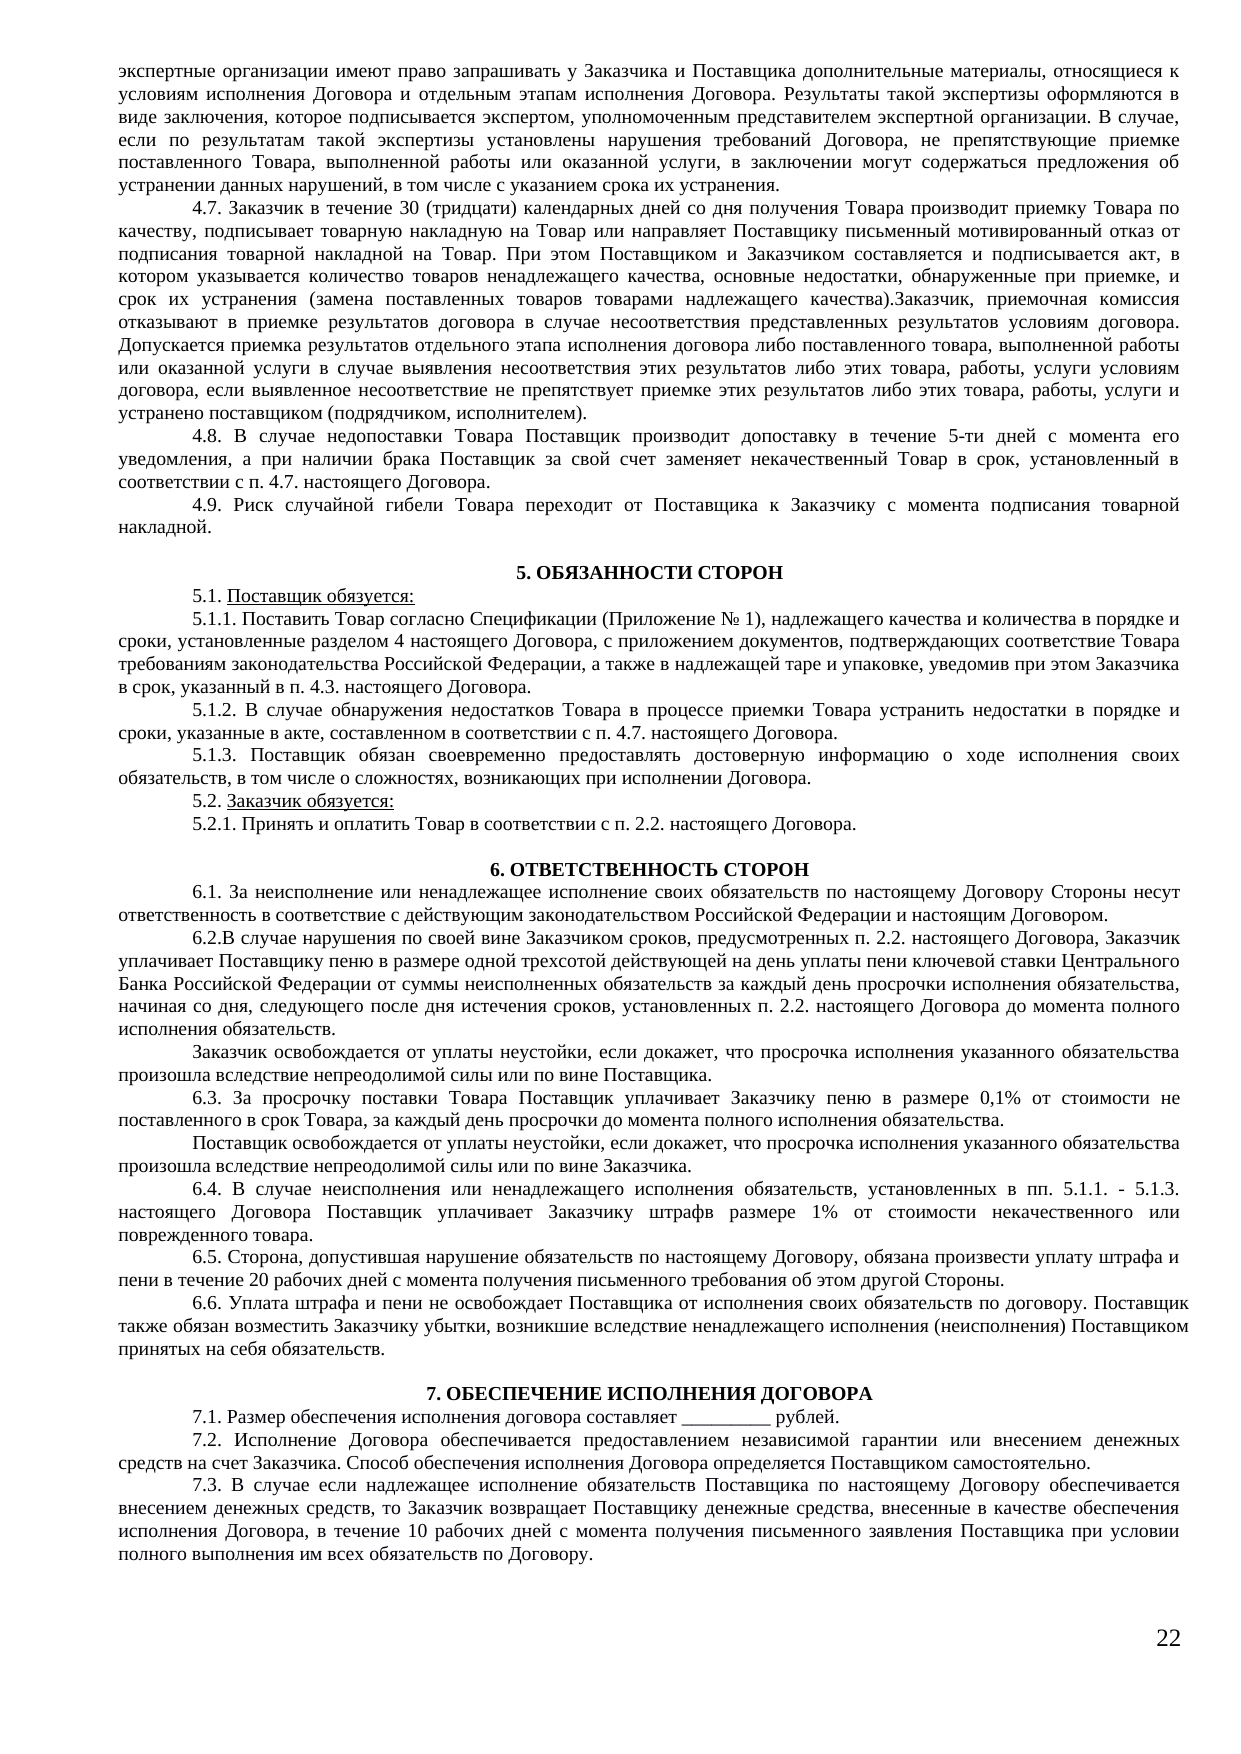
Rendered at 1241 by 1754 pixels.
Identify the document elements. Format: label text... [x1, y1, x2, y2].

text 4.8. В случае недопоставки Товара Поставщик производит допоставку в течение 5-ти дней с момента его уведомления, а при наличии брака Поставщик за свой счет заменяет некачественный Товар в срок, установленный в соответствии с п. 4.7. настоящего Договора. [118, 424, 1181, 492]
text 6.4. В случае неисполнения или ненадлежащего исполнения обязательств, установленных в пп. 5.1.1. - 5.1.3. настоящего Договора Поставщик уплачивает Заказчику штрафв размере 1% от стоимости некачественного или поврежденного товара. [118, 1177, 1181, 1245]
text 4.9. Риск случайной гибели Товара переходит от Поставщика к Заказчику с момента подписания товарной накладной. [118, 492, 1181, 538]
text 6. ОТВЕТСТВЕННОСТЬ СТОРОН [118, 857, 1181, 880]
text 5.1. Поставщик обязуется: [118, 584, 1181, 607]
text Поставщик освобождается от уплаты неустойки, если докажет, что просрочка исполнения указанного обязательства произошла вследствие непреодолимой силы или по вине Заказчика. [118, 1131, 1181, 1177]
text 6.3. За просрочку поставки Товара Поставщик уплачивает Заказчику пеню в размере 0,1% от стоимости не поставленного в срок Товара, за каждый день просрочки до момента полного исполнения обязательства. [118, 1086, 1181, 1131]
text 5.2.1. Принять и оплатить Товар в соответствии с п. 2.2. настоящего Договора. [118, 812, 1181, 835]
text 6.6. Уплата штрафа и пени не освобождает Поставщика от исполнения своих обязательств по договору. Поставщик также обязан возместить Заказчику убытки, возникшие вследствие ненадлежащего исполнения (неисполнения) Поставщиком принятых на себя обязательств. [118, 1291, 1191, 1359]
text 7.2. Исполнение Договора обеспечивается предоставлением независимой гарантии или внесением денежных средств на счет Заказчика. Способ обеспечения исполнения Договора определяется Поставщиком самостоятельно. [118, 1428, 1181, 1473]
text Заказчик освобождается от уплаты неустойки, если докажет, что просрочка исполнения указанного обязательства произошла вследствие непреодолимой силы или по вине Поставщика. [118, 1040, 1181, 1086]
text 6.1. За неисполнение или ненадлежащее исполнение своих обязательств по настоящему Договору Стороны несут ответственность в соответствие с действующим законодательством Российской Федерации и настоящим Договором. [118, 880, 1181, 926]
text 6.5. Сторона, допустившая нарушение обязательств по настоящему Договору, обязана произвести уплату штрафа и пени в течение 20 рабочих дней с момента получения письменного требования об этом другой Стороны. [118, 1245, 1181, 1291]
text 7.3. В случае если надлежащее исполнение обязательств Поставщика по настоящему Договору обеспечивается внесением денежных средств, то Заказчик возвращает Поставщику денежные средства, внесенные в качестве обеспечения исполнения Договора, в течение 10 рабочих дней с момента получения письменного заявления Поставщика при условии полного выполнения им всех обязательств по Договору. [118, 1473, 1181, 1565]
text 4.7. Заказчик в течение 30 (тридцати) календарных дней со дня получения Товара производит приемку Товара по качеству, подписывает товарную накладную на Товар или направляет Поставщику письменный мотивированный отказ от подписания товарной накладной на Товар. При этом Поставщиком и Заказчиком составляется и подписывается акт, в котором указывается количество товаров ненадлежащего качества, основные недостатки, обнаруженные при приемке, и срок их устранения (замена поставленных товаров товарами надлежащего качества).Заказчик, приемочная комиссия отказывают в приемке результатов договора в случае несоответствия представленных результатов условиям договора. Допускается приемка результатов отдельного этапа исполнения договора либо поставленного товара, выполненной работы или оказанной услуги в случае выявления несоответствия этих результатов либо этих товара, работы, услуги условиям договора, если выявленное несоответствие не препятствует приемке этих результатов либо этих товара, работы, услуги и устранено поставщиком (подрядчиком, исполнителем). [118, 196, 1181, 424]
text 7. ОБЕСПЕЧЕНИЕ ИСПОЛНЕНИЯ ДОГОВОРА [118, 1382, 1181, 1405]
text 7.1. Размер обеспечения исполнения договора составляет _________ рублей. [118, 1405, 1181, 1428]
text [118, 59, 1181, 196]
text 6.2.В случае нарушения по своей вине Заказчиком сроков, предусмотренных п. 2.2. настоящего Договора, Заказчик уплачивает Поставщику пеню в размере одной трехсотой действующей на день уплаты пени ключевой ставки Центрального Банка Российской Федерации от суммы неисполненных обязательств за каждый день просрочки исполнения обязательства, начиная со дня, следующего после дня истечения сроков, установленных п. 2.2. настоящего Договора до момента полного исполнения обязательств. [118, 926, 1181, 1040]
text 5.1.1. Поставить Товар согласно Спецификации (Приложение № 1), надлежащего качества и количества в порядке и сроки, установленные разделом 4 настоящего Договора, с приложением документов, подтверждающих соответствие Товара требованиям законодательства Российской Федерации, а также в надлежащей таре и упаковке, уведомив при этом Заказчика в срок, указанный в п. 4.3. настоящего Договора. [118, 607, 1181, 698]
text 5.1.3. Поставщик обязан своевременно предоставлять достоверную информацию о ходе исполнения своих обязательств, в том числе о сложностях, возникающих при исполнении Договора. [118, 743, 1181, 789]
text 5. ОБЯЗАННОСТИ СТОРОН [118, 561, 1181, 584]
text 5.2. Заказчик обязуется: [118, 789, 1181, 812]
text 5.1.2. В случае обнаружения недостатков Товара в процессе приемки Товара устранить недостатки в порядке и сроки, указанные в акте, составленном в соответствии с п. 4.7. настоящего Договора. [118, 698, 1181, 743]
